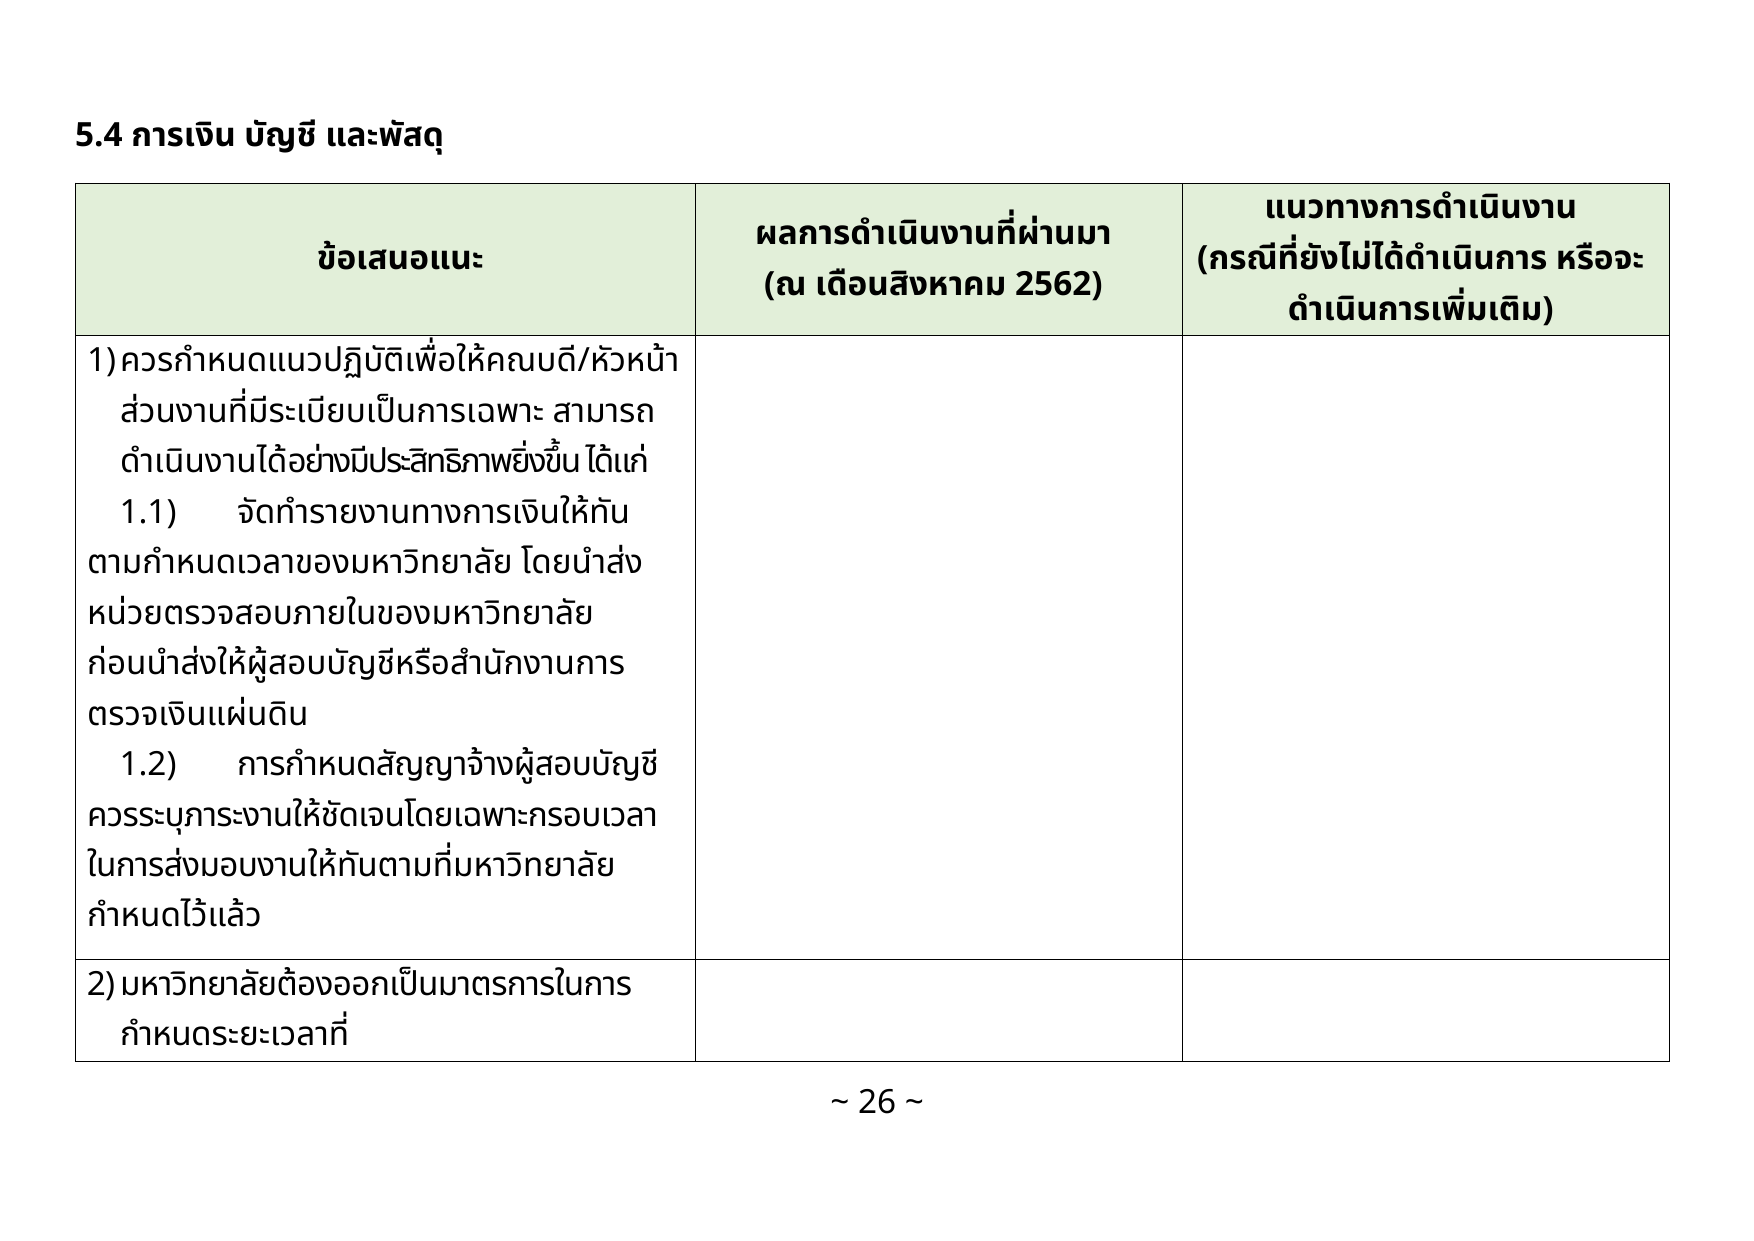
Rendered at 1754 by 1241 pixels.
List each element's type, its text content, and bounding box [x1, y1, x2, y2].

table_cell [1183, 960, 1669, 1061]
table_cell [696, 336, 1182, 958]
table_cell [76, 960, 695, 1061]
table_cell [696, 960, 1182, 1061]
table_header ข้อเสนอแนะ [76, 184, 695, 335]
table_header แนวทางการดำเนินงาน (กรณีที่ยังไม่ได้ดำเนินการ หรือจะดำเนินการเพิ่มเติม) [1183, 184, 1669, 335]
table_cell [1183, 336, 1669, 958]
table_header ผลการดำเนินงานที่ผ่านมา (ณ เดือนสิงหาคม 2562) [696, 184, 1182, 335]
table_cell ควรกำหนดแนวปฏิบัติเพื่อให้คณบดี/หัวหน้าส่วนงานที่มีระเบียบเป็นการเฉพาะ สามารถดำเนินงานได้อย่างมีประสิทธิภาพยิ่งขึ้น ได้แก่ จัดทำรายงานทางการเงินให้ทันตามกำหนดเวลาของมหาวิทยาลัย โดยนำส่งหน่วยตรวจสอบภายในของมหาวิทยาลัย ก่อนนำส่งให้ผู้สอบบัญชีหรือสํานักงานการตรวจเงินแผ่นดิน การกำหนดสัญญาจ้างผู้สอบบัญชี ควรระบุภาระงานให้ชัดเจนโดยเฉพาะกรอบเวลาในการส่งมอบงานให้ทันตามที่มหาวิทยาลัยกำหนดไว้แล้ว [76, 336, 695, 958]
text 5.4 การเงิน บัญชี และพัสดุ [75, 111, 1679, 162]
